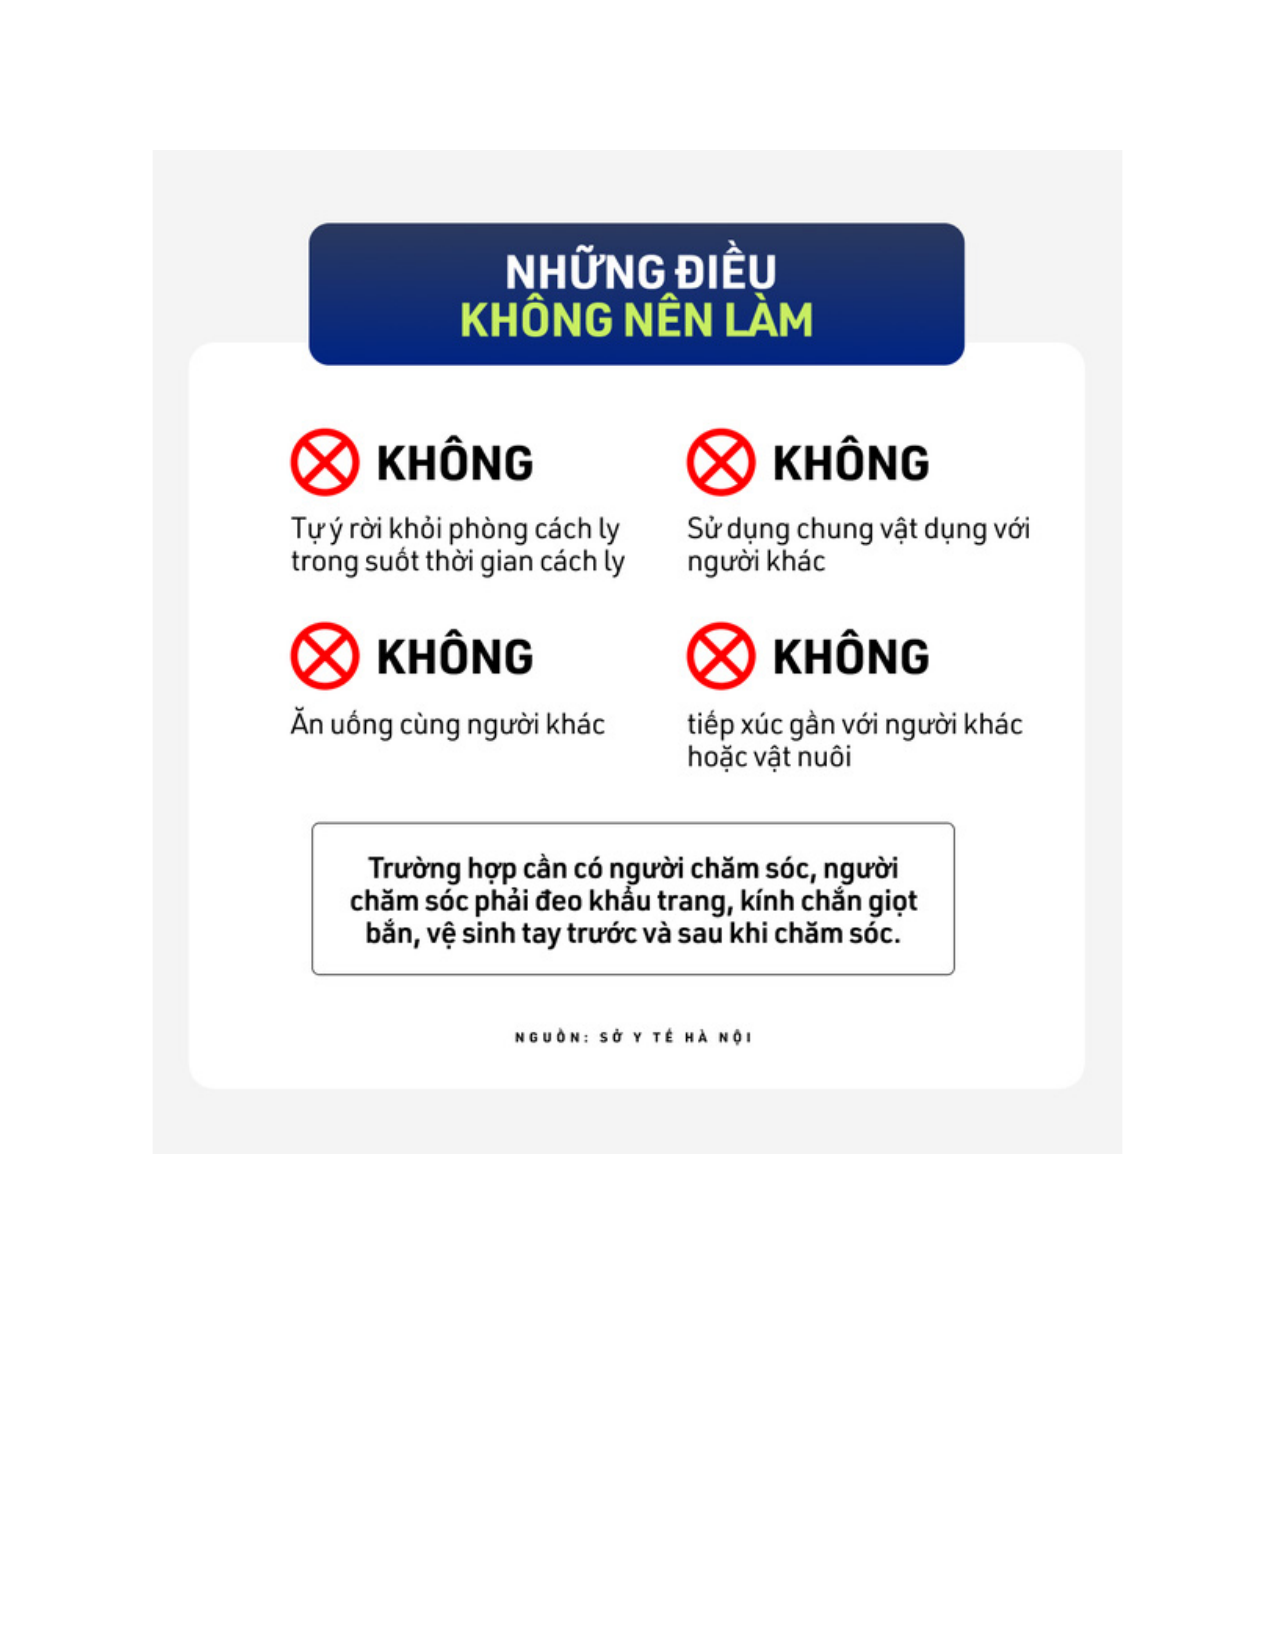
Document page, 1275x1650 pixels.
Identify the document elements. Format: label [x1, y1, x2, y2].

picture [152, 150, 1123, 1154]
